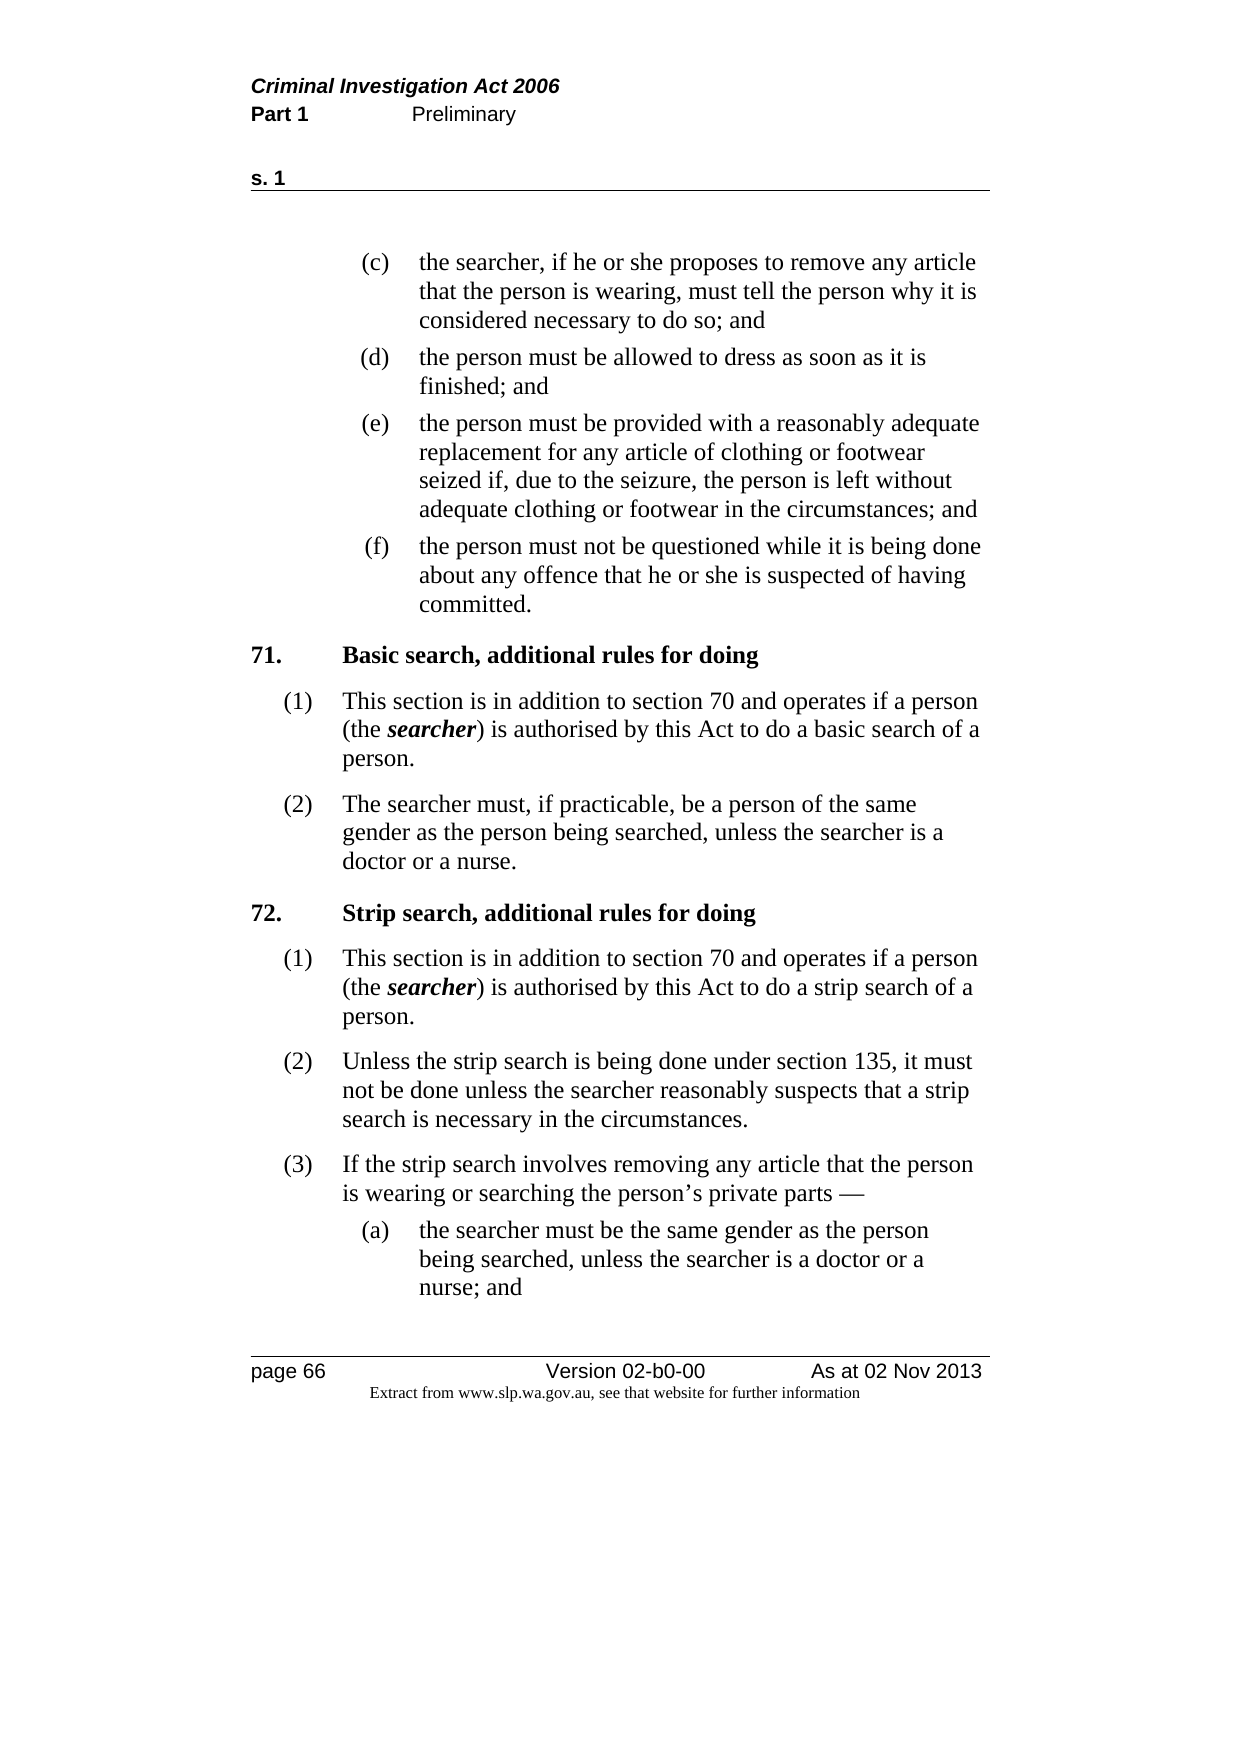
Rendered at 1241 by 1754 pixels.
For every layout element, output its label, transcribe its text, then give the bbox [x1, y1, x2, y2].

text (2) Unless the strip search is being done under section 135, it must not be done unless the searcher reasonably suspects that a strip search is necessary in the circumstances. [251, 1046, 990, 1132]
text (f) the person must not be questioned while it is being done about any offence that he or she is suspected of having committed. [251, 531, 990, 617]
text (1) This section is in addition to section 70 and operates if a person (the searcher) is authorised by this Act to do a basic search of a person. [251, 686, 990, 772]
text (c) the searcher, if he or she proposes to remove any article that the person is wearing, must tell the person why it is considered necessary to do so; and [251, 247, 990, 334]
text (a) the searcher must be the same gender as the person being searched, unless the searcher is a doctor or a nurse; and [251, 1215, 990, 1301]
text (1) This section is in addition to section 70 and operates if a person (the searcher) is authorised by this Act to do a strip search of a person. [251, 943, 990, 1029]
text (3) If the strip search involves removing any article that the person is wearing or searching the person’s private parts — [251, 1149, 990, 1207]
text (d) the person must be allowed to dress as soon as it is finished; and [251, 342, 990, 399]
text (e) the person must be provided with a reasonably adequate replacement for any article of clothing or footwear seized if, due to the seizure, the person is left without adequate clothing or footwear in the circumstances; and [251, 408, 990, 523]
subtitle 71. Basic search, additional rules for doing [251, 640, 990, 669]
subtitle 72. Strip search, additional rules for doing [251, 898, 990, 927]
text (2) The searcher must, if practicable, be a person of the same gender as the person being searched, unless the searcher is a doctor or a nurse. [251, 789, 990, 875]
